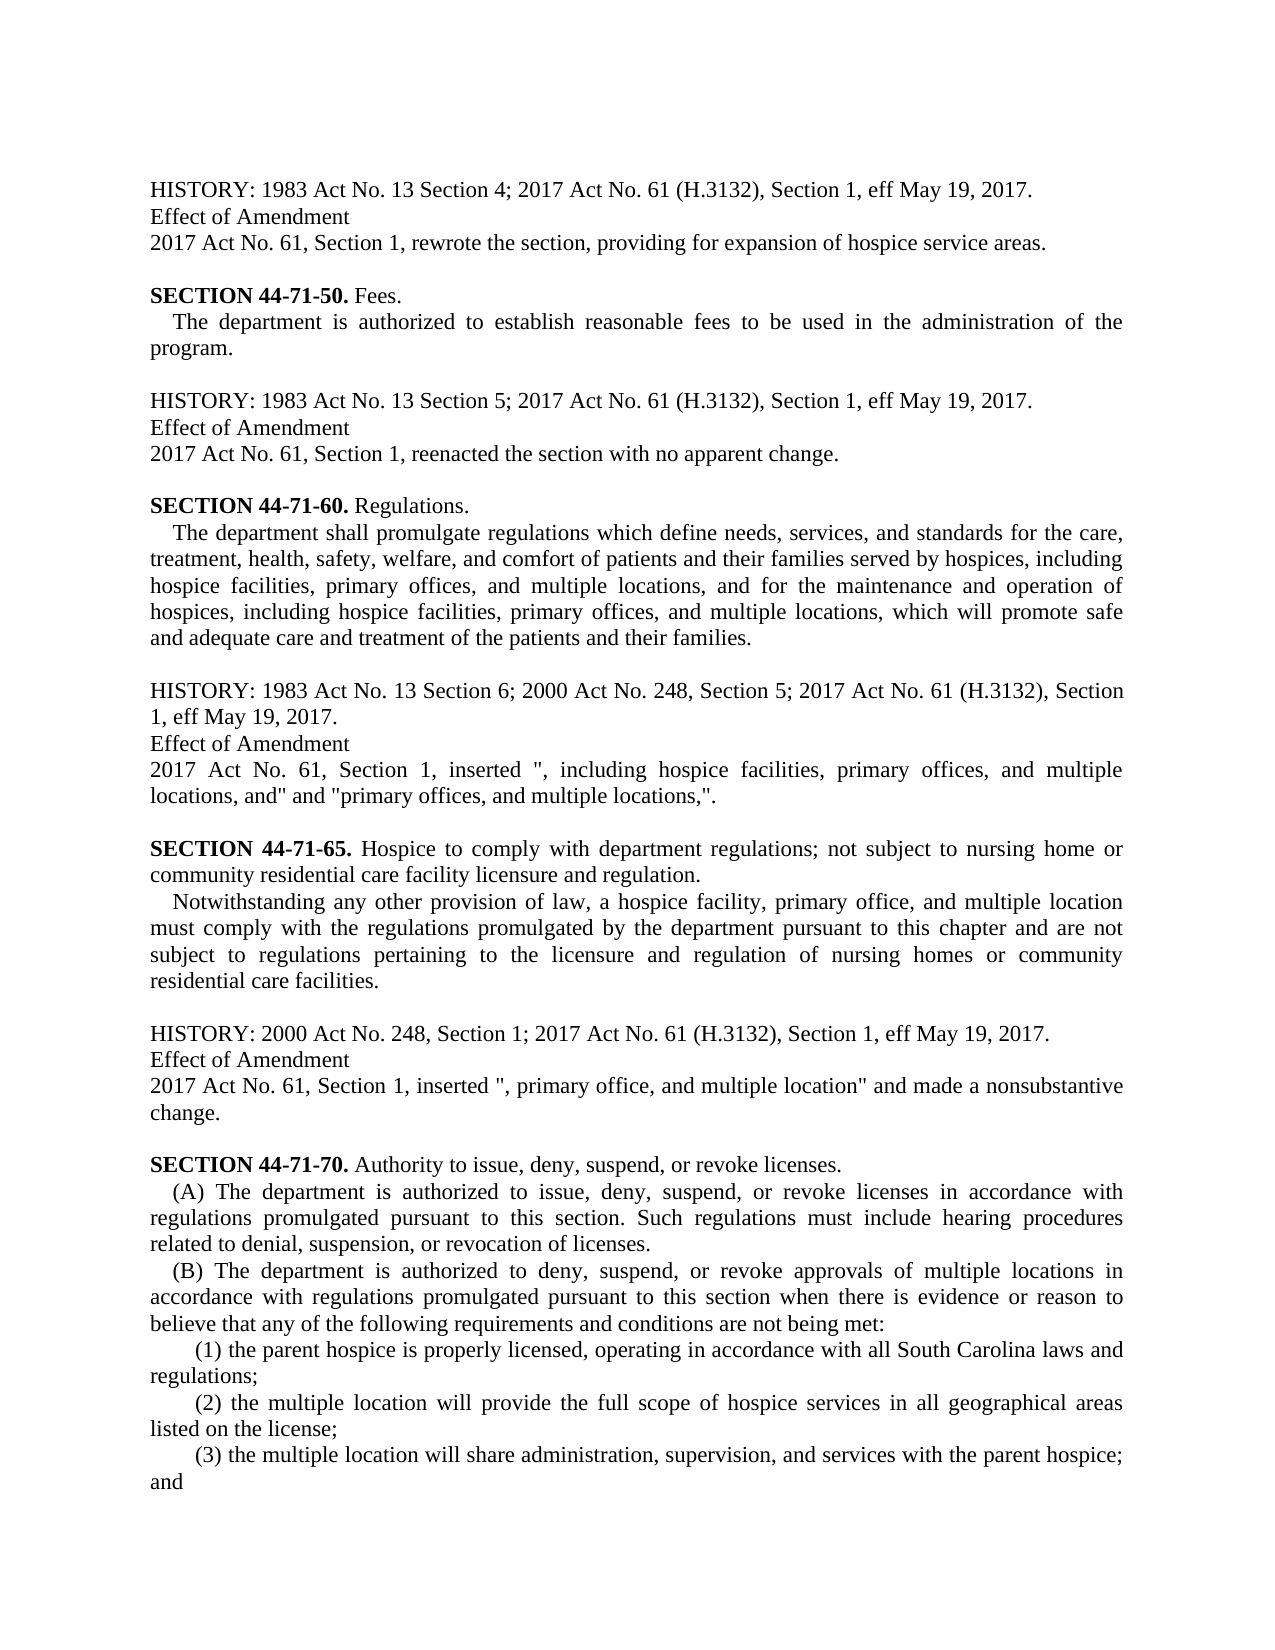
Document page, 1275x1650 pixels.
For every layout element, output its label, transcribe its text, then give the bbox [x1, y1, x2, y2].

text (A) The department is authorized to issue, deny, suspend, or revoke licenses in accordance with regulations promulgated pursuant to this section. Such regulations must include hearing procedures related to denial, suspension, or revocation of licenses. [150, 1178, 1125, 1257]
text Effect of Amendment [150, 413, 1125, 440]
text SECTION 44-71-50. Fees. [150, 282, 1125, 308]
text Effect of Amendment [150, 730, 1125, 756]
text (B) The department is authorized to deny, suspend, or revoke approvals of multiple locations in accordance with regulations promulgated pursuant to this section when there is evidence or reason to believe that any of the following requirements and conditions are not being met: [150, 1257, 1125, 1336]
text SECTION 44-71-70. Authority to issue, deny, suspend, or revoke licenses. [150, 1151, 1125, 1178]
text 2017 Act No. 61, Section 1, reenacted the section with no apparent change. [150, 440, 1125, 466]
text Effect of Amendment [150, 1046, 1125, 1072]
text SECTION 44-71-65. Hospice to comply with department regulations; not subject to nursing home or community residential care facility licensure and regulation. [150, 835, 1125, 888]
text 2017 Act No. 61, Section 1, rewrote the section, providing for expansion of hospice service areas. [150, 229, 1125, 255]
text 2017 Act No. 61, Section 1, inserted ", primary office, and multiple location" and made a nonsubstantive change. [150, 1072, 1125, 1125]
text (2) the multiple location will provide the full scope of hospice services in all geographical areas listed on the license; [150, 1389, 1125, 1441]
text The department shall promulgate regulations which define needs, services, and standards for the care, treatment, health, safety, welfare, and comfort of patients and their families served by hospices, including hospice facilities, primary offices, and multiple locations, and for the maintenance and operation of hospices, including hospice facilities, primary offices, and multiple locations, which will promote safe and adequate care and treatment of the patients and their families. [150, 519, 1125, 651]
text Notwithstanding any other provision of law, a hospice facility, primary office, and multiple location must comply with the regulations promulgated by the department pursuant to this chapter and are not subject to regulations pertaining to the licensure and regulation of nursing homes or community residential care facilities. [150, 888, 1125, 993]
text HISTORY: 1983 Act No. 13 Section 6; 2000 Act No. 248, Section 5; 2017 Act No. 61 (H.3132), Section 1, eff May 19, 2017. [150, 677, 1125, 730]
text (1) the parent hospice is properly licensed, operating in accordance with all South Carolina laws and regulations; [150, 1336, 1125, 1389]
text Effect of Amendment [150, 203, 1125, 229]
text HISTORY: 1983 Act No. 13 Section 4; 2017 Act No. 61 (H.3132), Section 1, eff May 19, 2017. [150, 176, 1125, 203]
text HISTORY: 2000 Act No. 248, Section 1; 2017 Act No. 61 (H.3132), Section 1, eff May 19, 2017. [150, 1020, 1125, 1046]
text 2017 Act No. 61, Section 1, inserted ", including hospice facilities, primary offices, and multiple locations, and" and "primary offices, and multiple locations,". [150, 756, 1125, 809]
text HISTORY: 1983 Act No. 13 Section 5; 2017 Act No. 61 (H.3132), Section 1, eff May 19, 2017. [150, 387, 1125, 413]
text SECTION 44-71-60. Regulations. [150, 493, 1125, 519]
text (3) the multiple location will share administration, supervision, and services with the parent hospice; and [150, 1441, 1125, 1494]
text The department is authorized to establish reasonable fees to be used in the administration of the program. [150, 308, 1125, 361]
